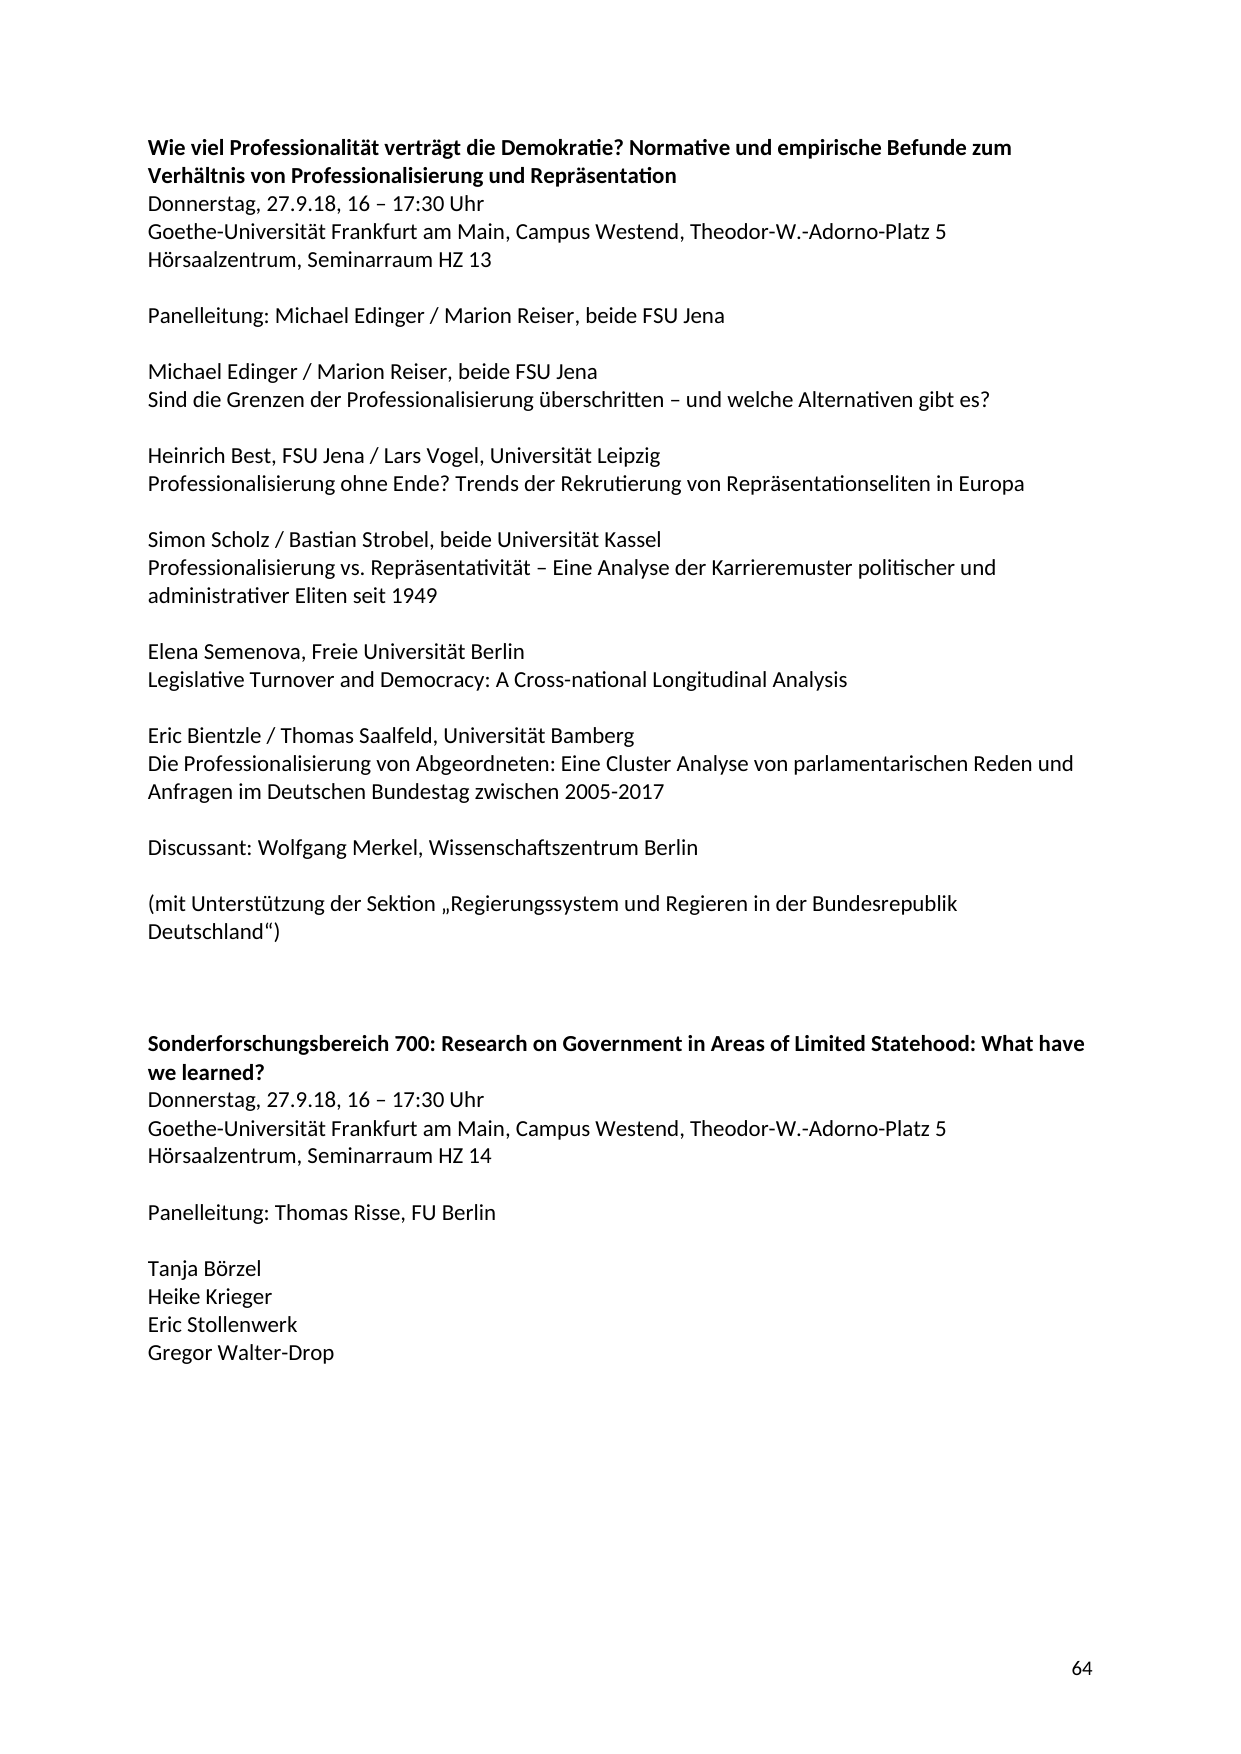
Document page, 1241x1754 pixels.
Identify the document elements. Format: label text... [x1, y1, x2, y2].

text Goethe-Universität Frankfurt am Main, Campus Westend, Theodor-W.-Adorno-Platz 5 [148, 217, 1093, 245]
text Heike Krieger [148, 1282, 1093, 1310]
text Professionalisierung ohne Ende? Trends der Rekrutierung von Repräsentationseliten in Europa [148, 469, 1093, 497]
text Discussant: Wolfgang Merkel, Wissenschaftszentrum Berlin [148, 833, 1093, 861]
text Donnerstag, 27.9.18, 16 – 17:30 Uhr [148, 189, 1093, 217]
text Hörsaalzentrum, Seminarraum HZ 13 [148, 245, 1093, 273]
text Michael Edinger / Marion Reiser, beide FSU Jena [148, 357, 1093, 385]
text Sind die Grenzen der Professionalisierung überschritten – und welche Alternativen gibt es? [148, 385, 1093, 413]
text Donnerstag, 27.9.18, 16 – 17:30 Uhr [148, 1086, 1093, 1114]
text Panelleitung: Michael Edinger / Marion Reiser, beide FSU Jena [148, 301, 1093, 329]
text Professionalisierung vs. Repräsentativität – Eine Analyse der Karrieremuster politischer und administrativer Eliten seit 1949 [148, 553, 1093, 609]
text Hörsaalzentrum, Seminarraum HZ 14 [148, 1142, 1093, 1170]
text Sonderforschungsbereich 700: Research on Government in Areas of Limited Statehood: What have we learned? [148, 1029, 1093, 1086]
text Panelleitung: Thomas Risse, FU Berlin [148, 1198, 1093, 1226]
text Elena Semenova, Freie Universität Berlin [148, 637, 1093, 665]
text Simon Scholz / Bastian Strobel, beide Universität Kassel [148, 525, 1093, 553]
text Eric Bientzle / Thomas Saalfeld, Universität Bamberg [148, 721, 1093, 749]
text (mit Unterstützung der Sektion „Regierungssystem und Regieren in der Bundesrepublik Deutschland“) [148, 889, 1093, 946]
text Eric Stollenwerk [148, 1310, 1093, 1338]
text Goethe-Universität Frankfurt am Main, Campus Westend, Theodor-W.-Adorno-Platz 5 [148, 1114, 1093, 1142]
text Gregor Walter-Drop [148, 1338, 1093, 1366]
text Legislative Turnover and Democracy: A Cross-national Longitudinal Analysis [148, 665, 1093, 693]
text Heinrich Best, FSU Jena / Lars Vogel, Universität Leipzig [148, 441, 1093, 469]
text Tanja Börzel [148, 1254, 1093, 1282]
text Wie viel Professionalität verträgt die Demokratie? Normative und empirische Befunde zum Verhältnis von Professionalisierung und Repräsentation [148, 133, 1093, 189]
text Die Professionalisierung von Abgeordneten: Eine Cluster Analyse von parlamentarischen Reden und Anfragen im Deutschen Bundestag zwischen 2005-2017 [148, 749, 1093, 805]
